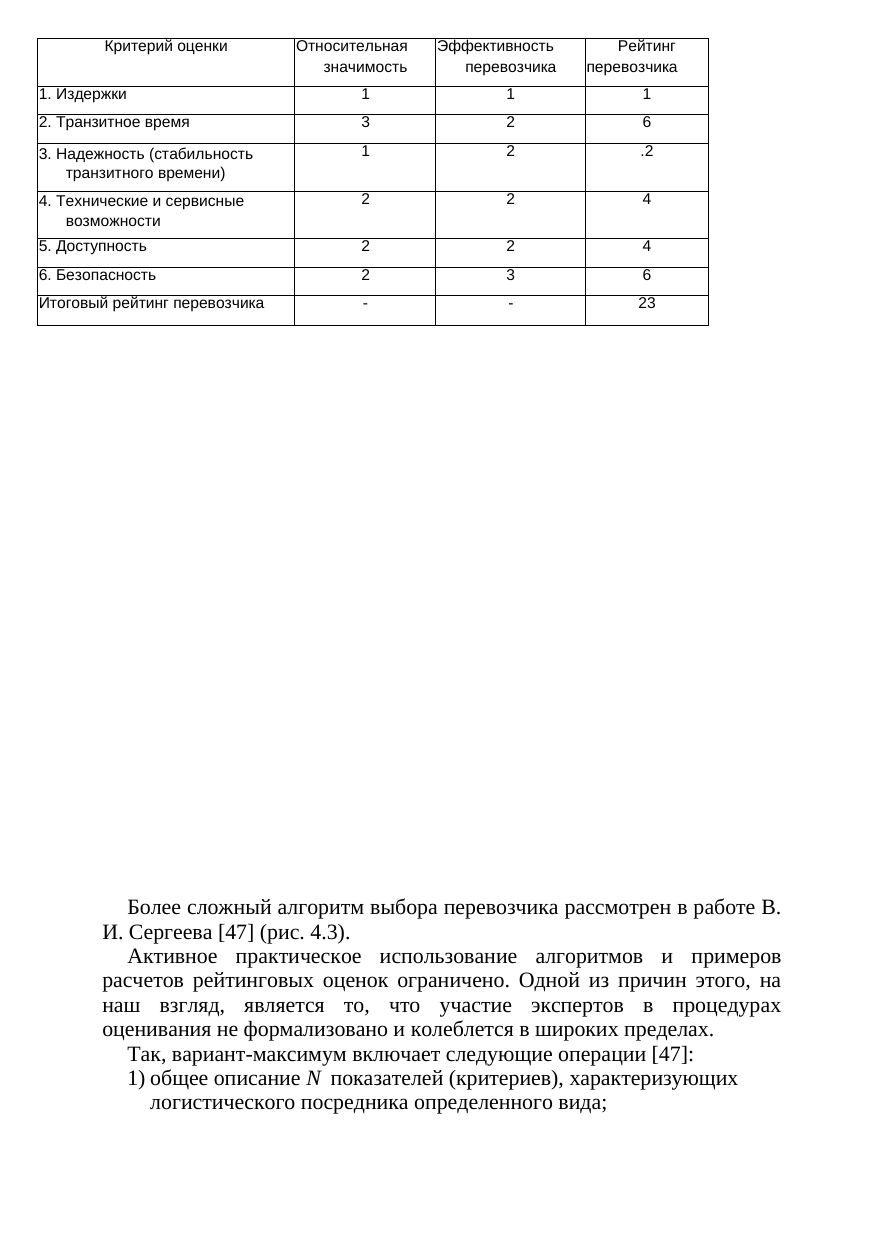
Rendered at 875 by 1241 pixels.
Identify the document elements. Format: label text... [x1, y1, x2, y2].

table_cell 5. Доступность [38, 239, 294, 267]
table_cell 2 [436, 192, 585, 238]
table_cell 23 [586, 296, 708, 325]
text Активное практическое использование алгоритмов и примеров расчетов рейтинговых оценок ограничено. Одной из причин этого, на наш взгляд, является то, что участие экспертов в процедурах оценивания не формализовано и колеблется в широких пределах. [102, 944, 782, 1041]
table_cell - [436, 296, 585, 325]
table_cell 4. Технические и сервисные возможности [38, 192, 294, 238]
table_cell 2 [436, 144, 585, 191]
table_header Критерий оценки [38, 39, 294, 86]
table_cell 3. Надежность (стабильность транзитного времени) [38, 144, 294, 191]
text Так, вариант-максимум включает следующие операции [47]: [102, 1041, 782, 1066]
table_cell 2 [436, 239, 585, 267]
table_cell 1. Издержки [38, 87, 294, 114]
table_cell 6 [586, 115, 708, 143]
table_header Относительная значимость [295, 39, 435, 86]
table_cell .2 [586, 144, 708, 191]
table_cell 1 [586, 87, 708, 114]
table_cell 2 [295, 268, 435, 295]
table_cell - [295, 296, 435, 325]
table_cell 4 [586, 192, 708, 238]
table_header Эффективность перевозчика [436, 39, 585, 86]
table_cell 2 [436, 115, 585, 143]
table_cell 1 [295, 144, 435, 191]
table_cell 3 [295, 115, 435, 143]
text Более сложный алгоритм выбора перевозчика рассмотрен в работе В. И. Сергеева [47] (рис. 4.3). [102, 895, 782, 944]
table_cell 6. Безопасность [38, 268, 294, 295]
table_cell 6 [586, 268, 708, 295]
table_cell 1 [295, 87, 435, 114]
table_cell 4 [586, 239, 708, 267]
table_header Рейтинг перевозчика [586, 39, 708, 86]
table_cell 1 [436, 87, 585, 114]
table_cell 3 [436, 268, 585, 295]
table_cell 2 [295, 192, 435, 238]
table_cell 2. Транзитное время [38, 115, 294, 143]
list общее описание N показателей (критериев), характеризующих логистического посредника определенного вида; [127, 1066, 782, 1114]
table_cell 2 [295, 239, 435, 267]
table_cell Итоговый рейтинг перевозчика [38, 296, 294, 325]
